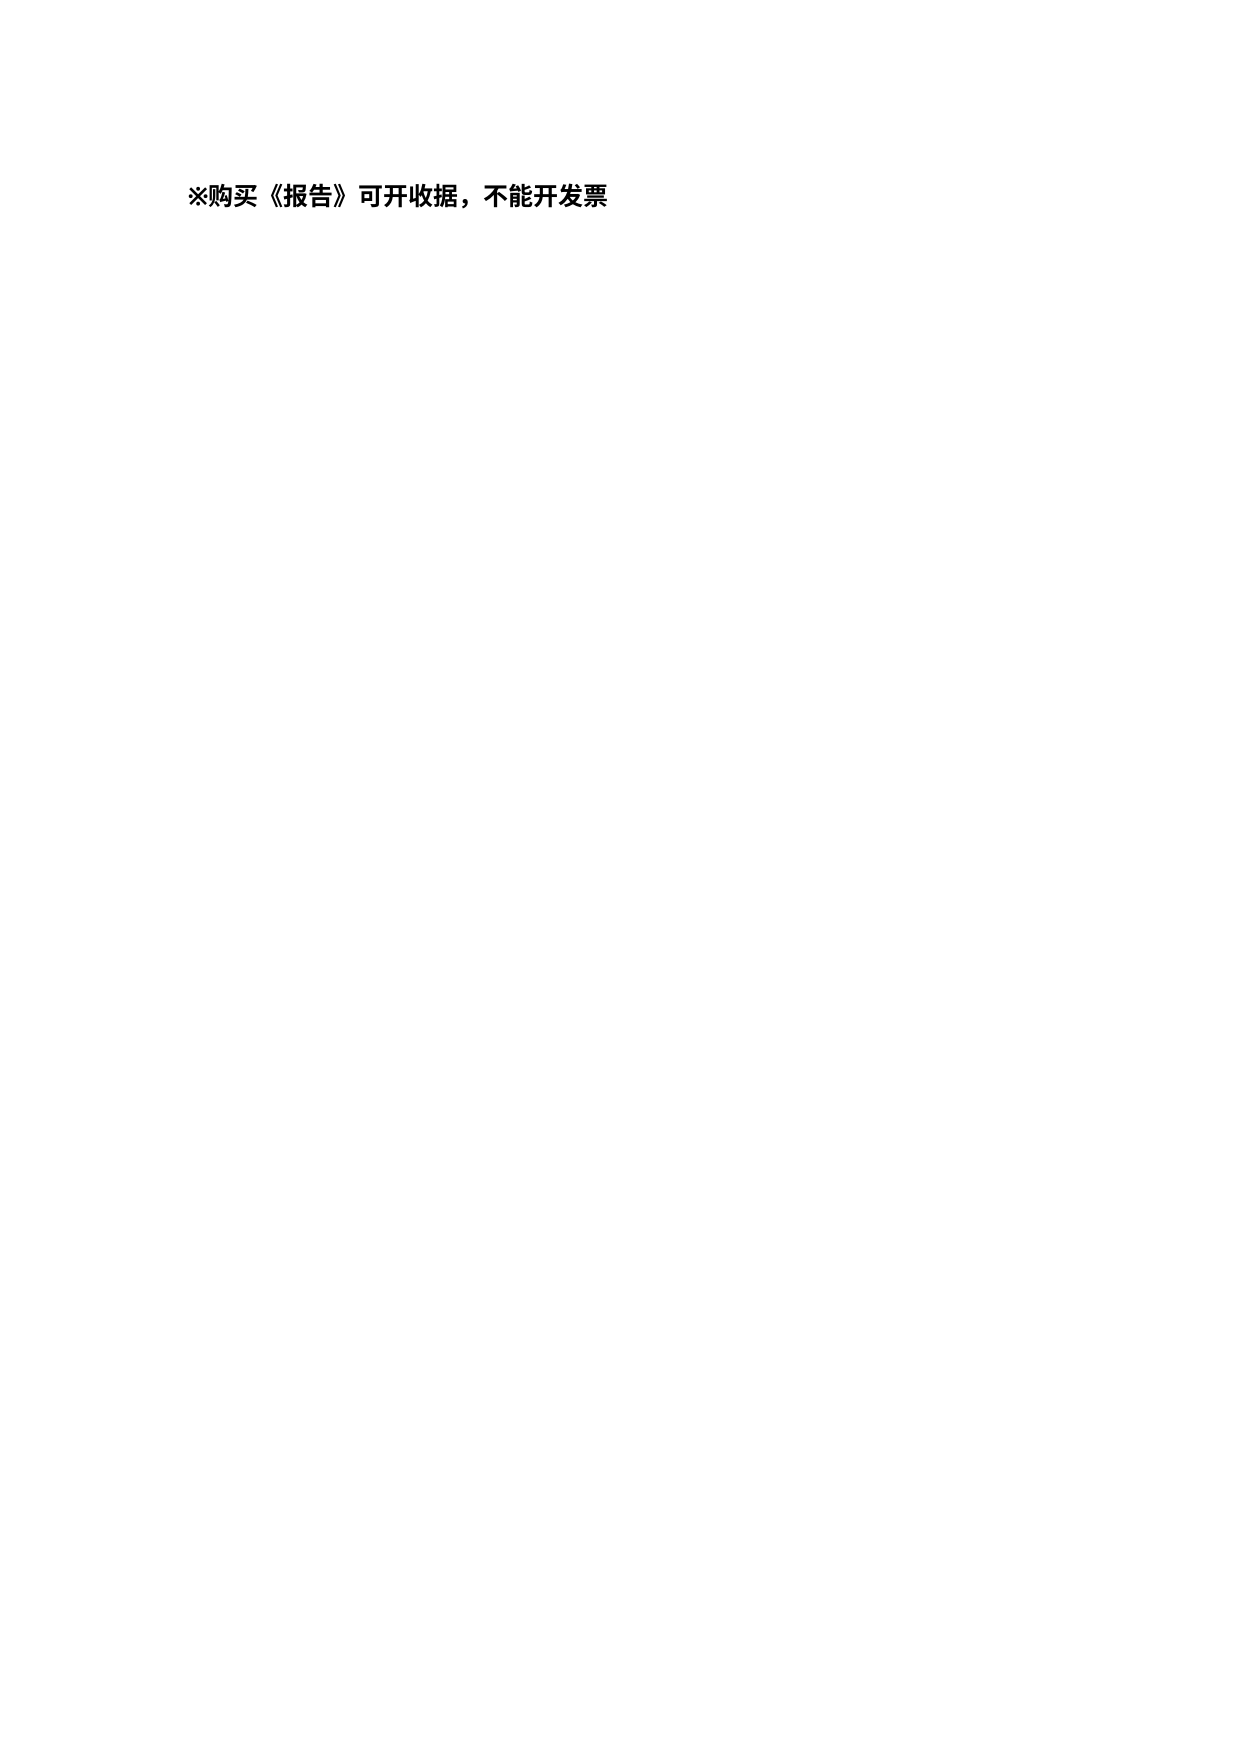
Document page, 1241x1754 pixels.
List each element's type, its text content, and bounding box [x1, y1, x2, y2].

text ※购买《报告》可开收据，不能开发票 [187, 162, 1053, 227]
